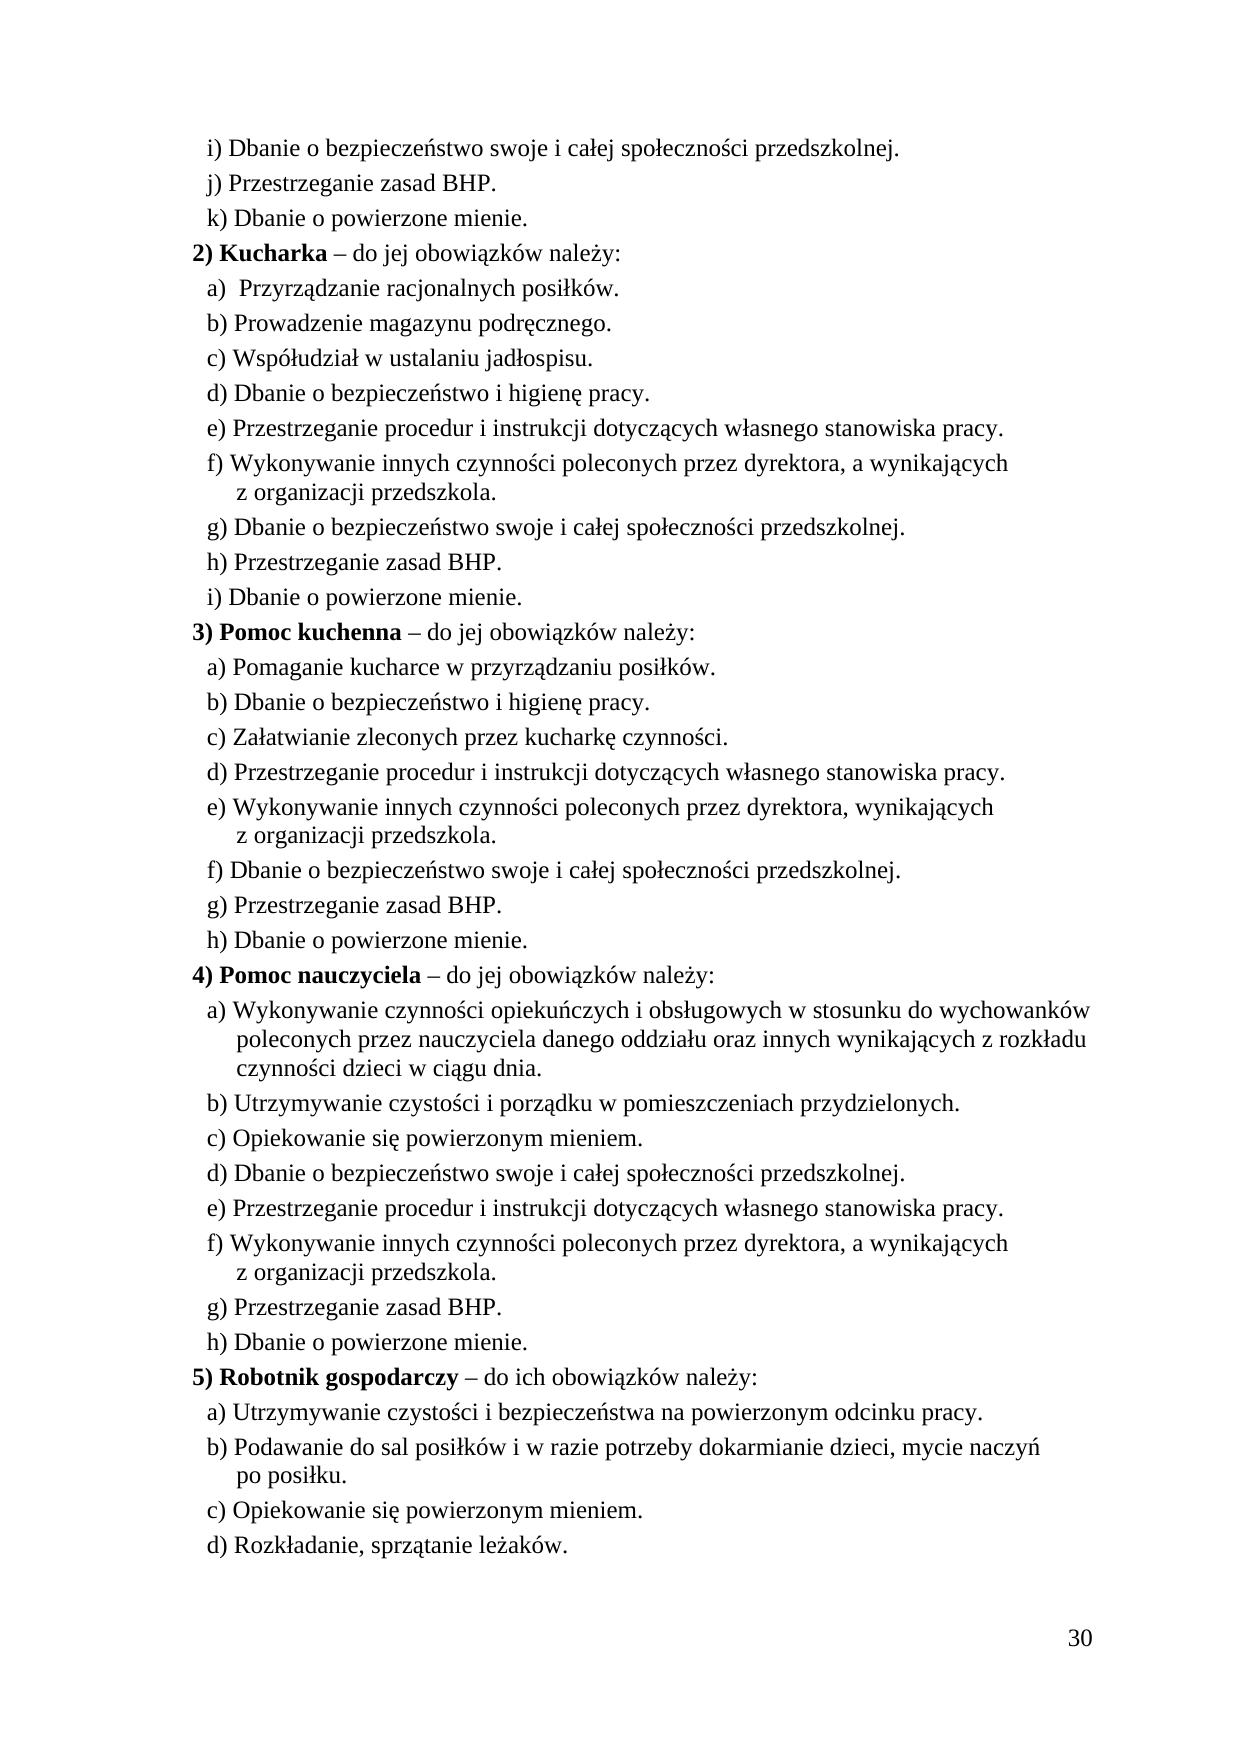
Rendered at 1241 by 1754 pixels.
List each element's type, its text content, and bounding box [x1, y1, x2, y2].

text h) Przestrzeganie zasad BHP. [207, 547, 1093, 575]
text f) Dbanie o bezpieczeństwo swoje i całej społeczności przedszkolnej. [207, 855, 1093, 884]
text c) Załatwianie zleconych przez kucharkę czynności. [207, 722, 1093, 750]
text 5) Robotnik gospodarczy – do ich obowiązków należy: [192, 1362, 1093, 1390]
text c) Opiekowanie się powierzonym mieniem. [207, 1495, 1093, 1524]
text 4) Pomoc nauczyciela – do jej obowiązków należy: [192, 960, 1093, 989]
text a) Utrzymywanie czystości i bezpieczeństwa na powierzonym odcinku pracy. [207, 1397, 1093, 1425]
text d) Dbanie o bezpieczeństwo swoje i całej społeczności przedszkolnej. [207, 1158, 1093, 1187]
text k) Dbanie o powierzone mienie. [207, 203, 1093, 232]
text b) Podawanie do sal posiłków i w razie potrzeby dokarmianie dzieci, mycie naczyń po posiłku. [207, 1432, 1093, 1489]
text 2) Kucharka – do jej obowiązków należy: [192, 238, 1093, 267]
text b) Utrzymywanie czystości i porządku w pomieszczeniach przydzielonych. [207, 1088, 1093, 1117]
text e) Przestrzeganie procedur i instrukcji dotyczących własnego stanowiska pracy. [207, 413, 1093, 442]
text e) Wykonywanie innych czynności poleconych przez dyrektora, wynikających z organizacji przedszkola. [207, 792, 1093, 849]
text a) Wykonywanie czynności opiekuńczych i obsługowych w stosunku do wychowanków poleconych przez nauczyciela danego oddziału oraz innych wynikających z rozkładu czynności dzieci w ciągu dnia. [207, 995, 1093, 1082]
text g) Przestrzeganie zasad BHP. [207, 1292, 1093, 1320]
text b) Dbanie o bezpieczeństwo i higienę pracy. [207, 687, 1093, 715]
text 3) Pomoc kuchenna – do jej obowiązków należy: [192, 617, 1093, 645]
text f) Wykonywanie innych czynności poleconych przez dyrektora, a wynikających z organizacji przedszkola. [207, 448, 1093, 505]
text c) Współudział w ustalaniu jadłospisu. [207, 343, 1093, 372]
text e) Przestrzeganie procedur i instrukcji dotyczących własnego stanowiska pracy. [207, 1193, 1093, 1222]
text d) Dbanie o bezpieczeństwo i higienę pracy. [207, 378, 1093, 407]
text f) Wykonywanie innych czynności poleconych przez dyrektora, a wynikających z organizacji przedszkola. [207, 1228, 1093, 1285]
text a) Pomaganie kucharce w przyrządzaniu posiłków. [207, 652, 1093, 680]
text j) Przestrzeganie zasad BHP. [207, 168, 1093, 197]
text g) Dbanie o bezpieczeństwo swoje i całej społeczności przedszkolnej. [207, 512, 1093, 540]
text i) Dbanie o bezpieczeństwo swoje i całej społeczności przedszkolnej. [207, 133, 1093, 162]
text g) Przestrzeganie zasad BHP. [207, 890, 1093, 919]
text h) Dbanie o powierzone mienie. [207, 1327, 1093, 1355]
text i) Dbanie o powierzone mienie. [207, 582, 1093, 610]
text c) Opiekowanie się powierzonym mieniem. [207, 1123, 1093, 1152]
text d) Przestrzeganie procedur i instrukcji dotyczących własnego stanowiska pracy. [207, 757, 1093, 785]
text a) Przyrządzanie racjonalnych posiłków. [207, 273, 1093, 302]
text h) Dbanie o powierzone mienie. [207, 925, 1093, 954]
text b) Prowadzenie magazynu podręcznego. [207, 308, 1093, 337]
text d) Rozkładanie, sprzątanie leżaków. [207, 1530, 1093, 1559]
